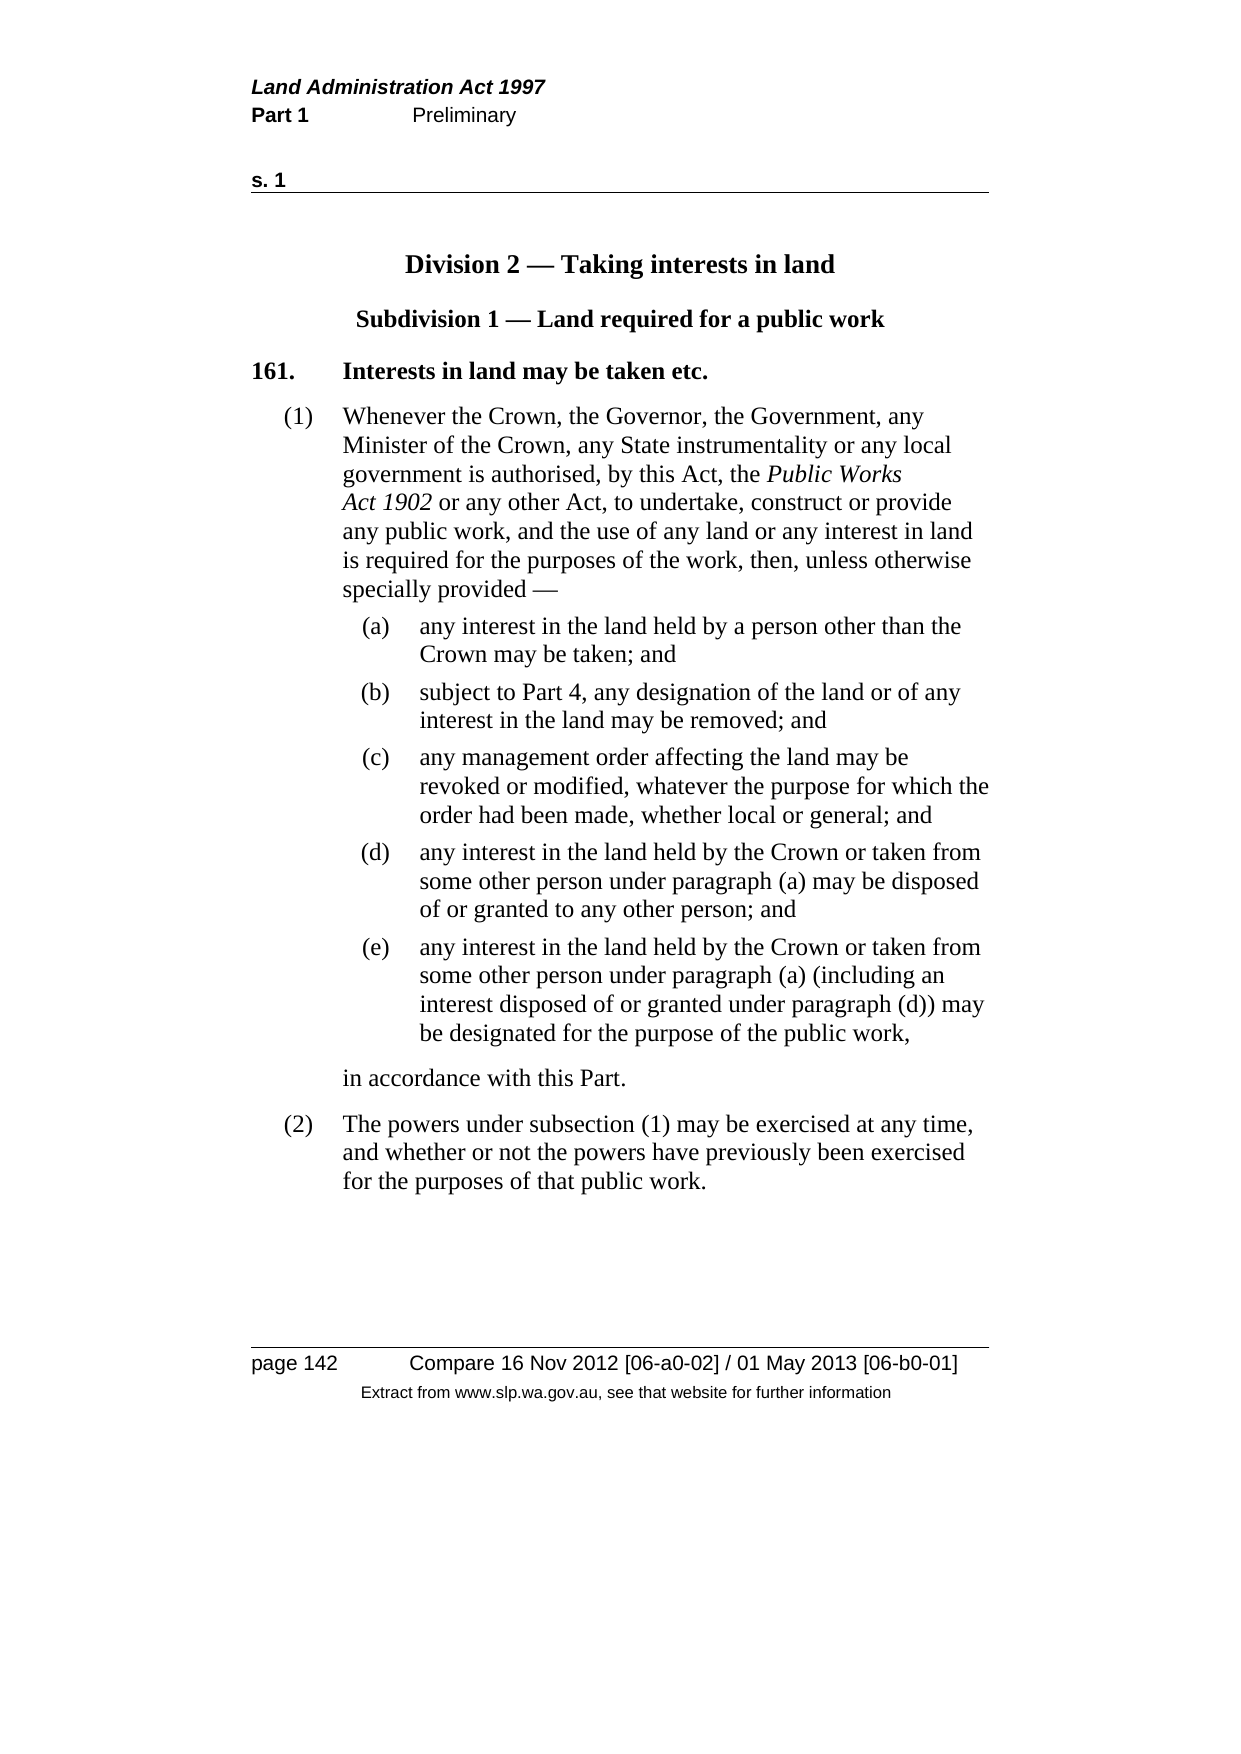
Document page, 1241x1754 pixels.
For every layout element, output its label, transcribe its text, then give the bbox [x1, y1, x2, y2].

text (e) any interest in the land held by the Crown or taken from some other person under paragraph (a) (including an interest disposed of or granted under paragraph (d)) may be designated for the purpose of the public work, [251, 932, 989, 1047]
subtitle 161. Interests in land may be taken etc. [251, 356, 989, 384]
text (1) Whenever the Crown, the Governor, the Government, any Minister of the Crown, any State instrumentality or any local government is authorised, by this Act, the Public Works Act 1902 or any other Act, to undertake, construct or provide any public work, and the use of any land or any interest in land is required for the purposes of the work, then, unless otherwise specially provided — [251, 401, 989, 602]
subtitle Subdivision 1 — Land required for a public work [251, 304, 989, 333]
text (2) The powers under subsection (1) may be exercised at any time, and whether or not the powers have previously been exercised for the purposes of that public work. [251, 1109, 989, 1195]
text in accordance with this Part. [251, 1063, 989, 1092]
text (a) any interest in the land held by a person other than the Crown may be taken; and [251, 611, 989, 668]
text (c) any management order affecting the land may be revoked or modified, whatever the purpose for which the order had been made, whether local or general; and [251, 742, 989, 829]
text (d) any interest in the land held by the Crown or taken from some other person under paragraph (a) may be disposed of or granted to any other person; and [251, 837, 989, 923]
text (b) subject to Part 4, any designation of the land or of any interest in the land may be removed; and [251, 677, 989, 734]
subtitle Division 2 — Taking interests in land [251, 248, 989, 279]
